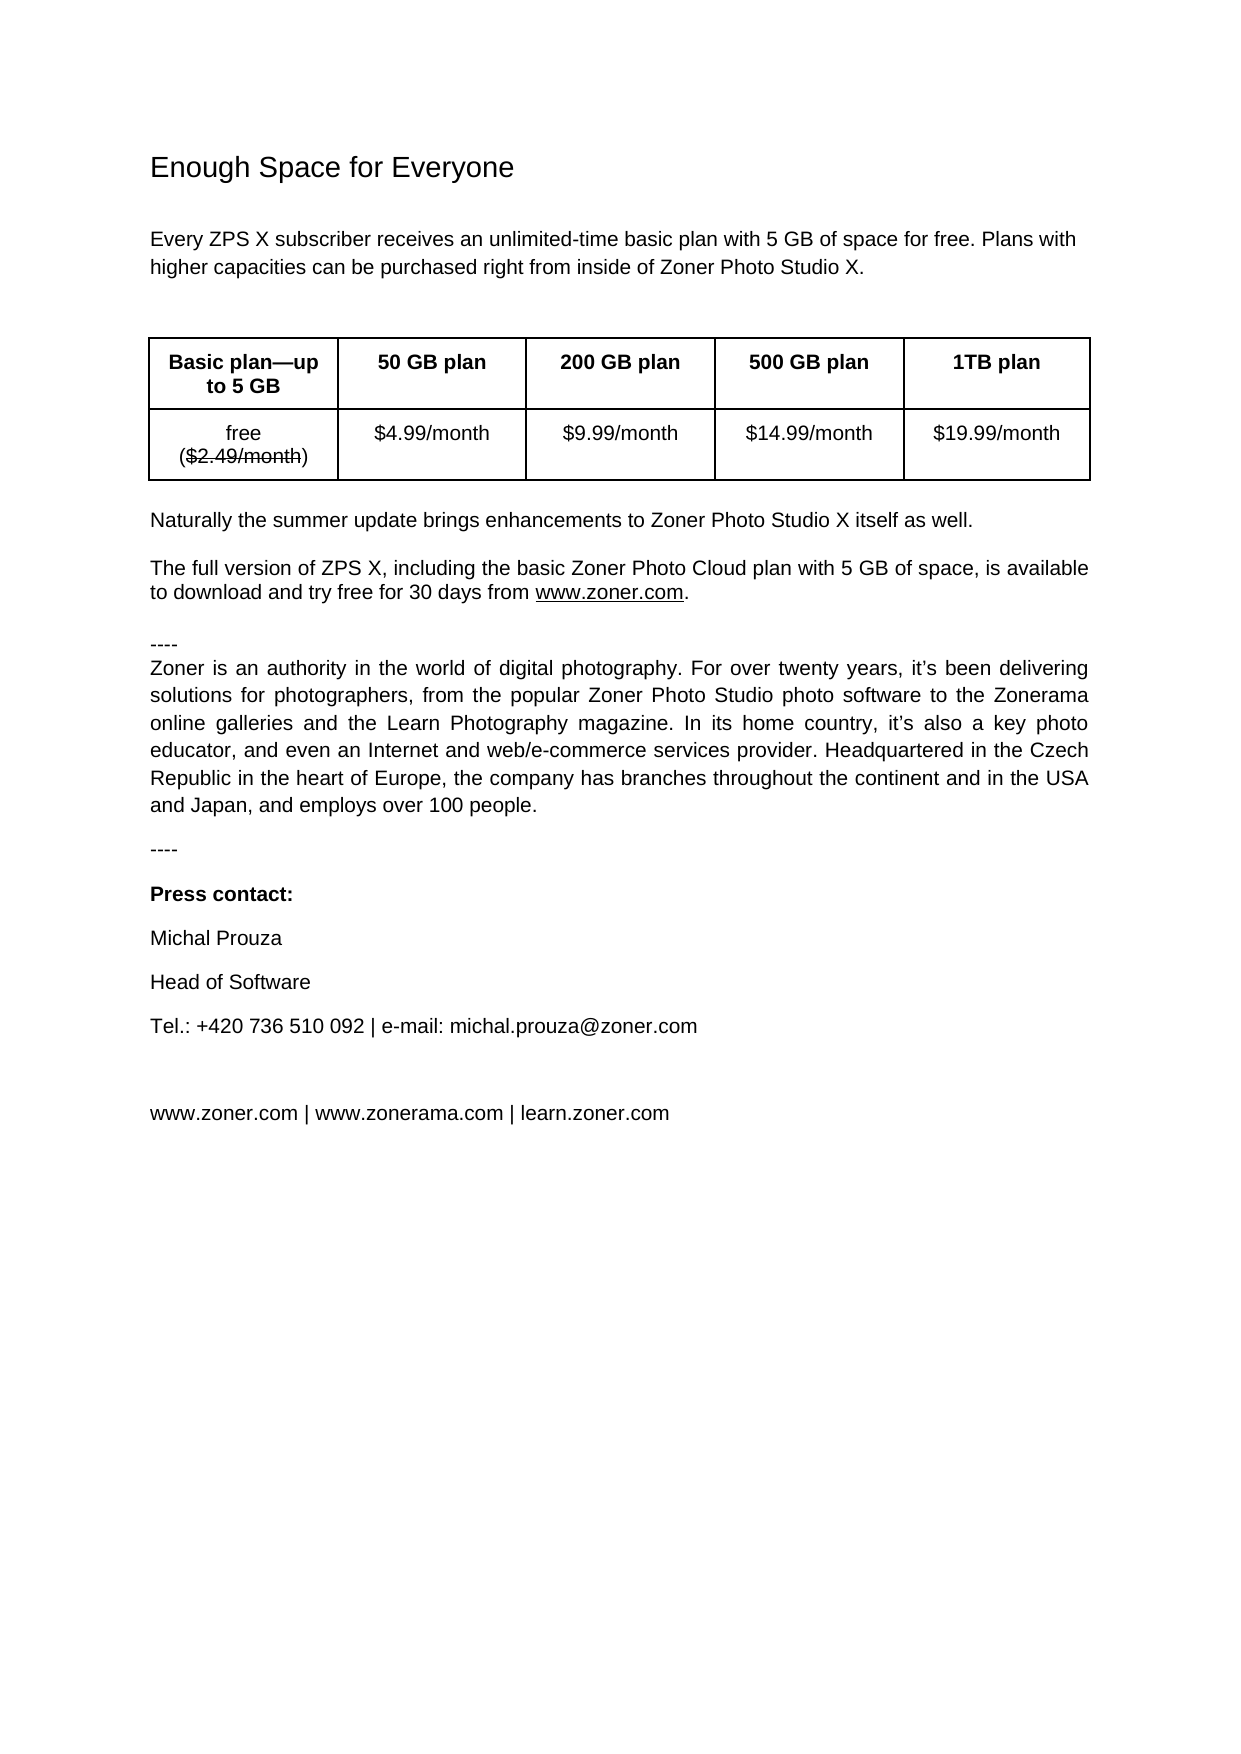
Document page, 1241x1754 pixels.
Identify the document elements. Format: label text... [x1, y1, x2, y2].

table_header 500 GB plan [716, 339, 903, 408]
text Head of Software [150, 970, 1090, 994]
table_header 50 GB plan [339, 339, 525, 408]
text Zoner is an authority in the world of digital photography. For over twenty years, it’s been delivering solutions for photographers, from the popular Zoner Photo Studio photo software to the Zonerama online galleries and the Learn Photography magazine. In its home country, it’s also a key photo educator, and even an Internet and web/e-commerce services provider. Headquartered in the Czech Republic in the heart of Europe, the company has branches throughout the continent and in the USA and Japan, and employs over 100 people. [150, 656, 1090, 817]
text Michal Prouza [150, 926, 1090, 949]
table_header Basic plan—up to 5 GB [150, 339, 337, 408]
table_header 200 GB plan [527, 339, 714, 408]
text www.zoner.com | www.zonerama.com | learn.zoner.com [150, 1101, 1090, 1125]
table_cell $4.99/month [339, 410, 525, 479]
table_cell $14.99/month [716, 410, 903, 479]
text ---- [150, 632, 1090, 656]
text Press contact: [150, 881, 1090, 905]
table_cell free ($2.49/month) [150, 410, 337, 479]
text ---- [150, 837, 1090, 861]
text Naturally the summer update brings enhancements to Zoner Photo Studio X itself as well. [150, 508, 1090, 532]
text Every ZPS X subscriber receives an unlimited-time basic plan with 5 GB of space for free. Plans with higher capacities can be purchased right from inside of Zoner Photo Studio X. [150, 227, 1090, 278]
text Enough Space for Everyone [150, 150, 1090, 183]
text Tel.: +420 736 510 092 | e-mail: michal.prouza@zoner.com [150, 1014, 1090, 1038]
table_cell $9.99/month [527, 410, 714, 479]
table_cell $19.99/month [905, 410, 1089, 479]
text The full version of ZPS X, including the basic Zoner Photo Cloud plan with 5 GB of space, is available to download and try free for 30 days from www.zoner.com. [150, 556, 1090, 604]
table_header 1TB plan [905, 339, 1089, 408]
